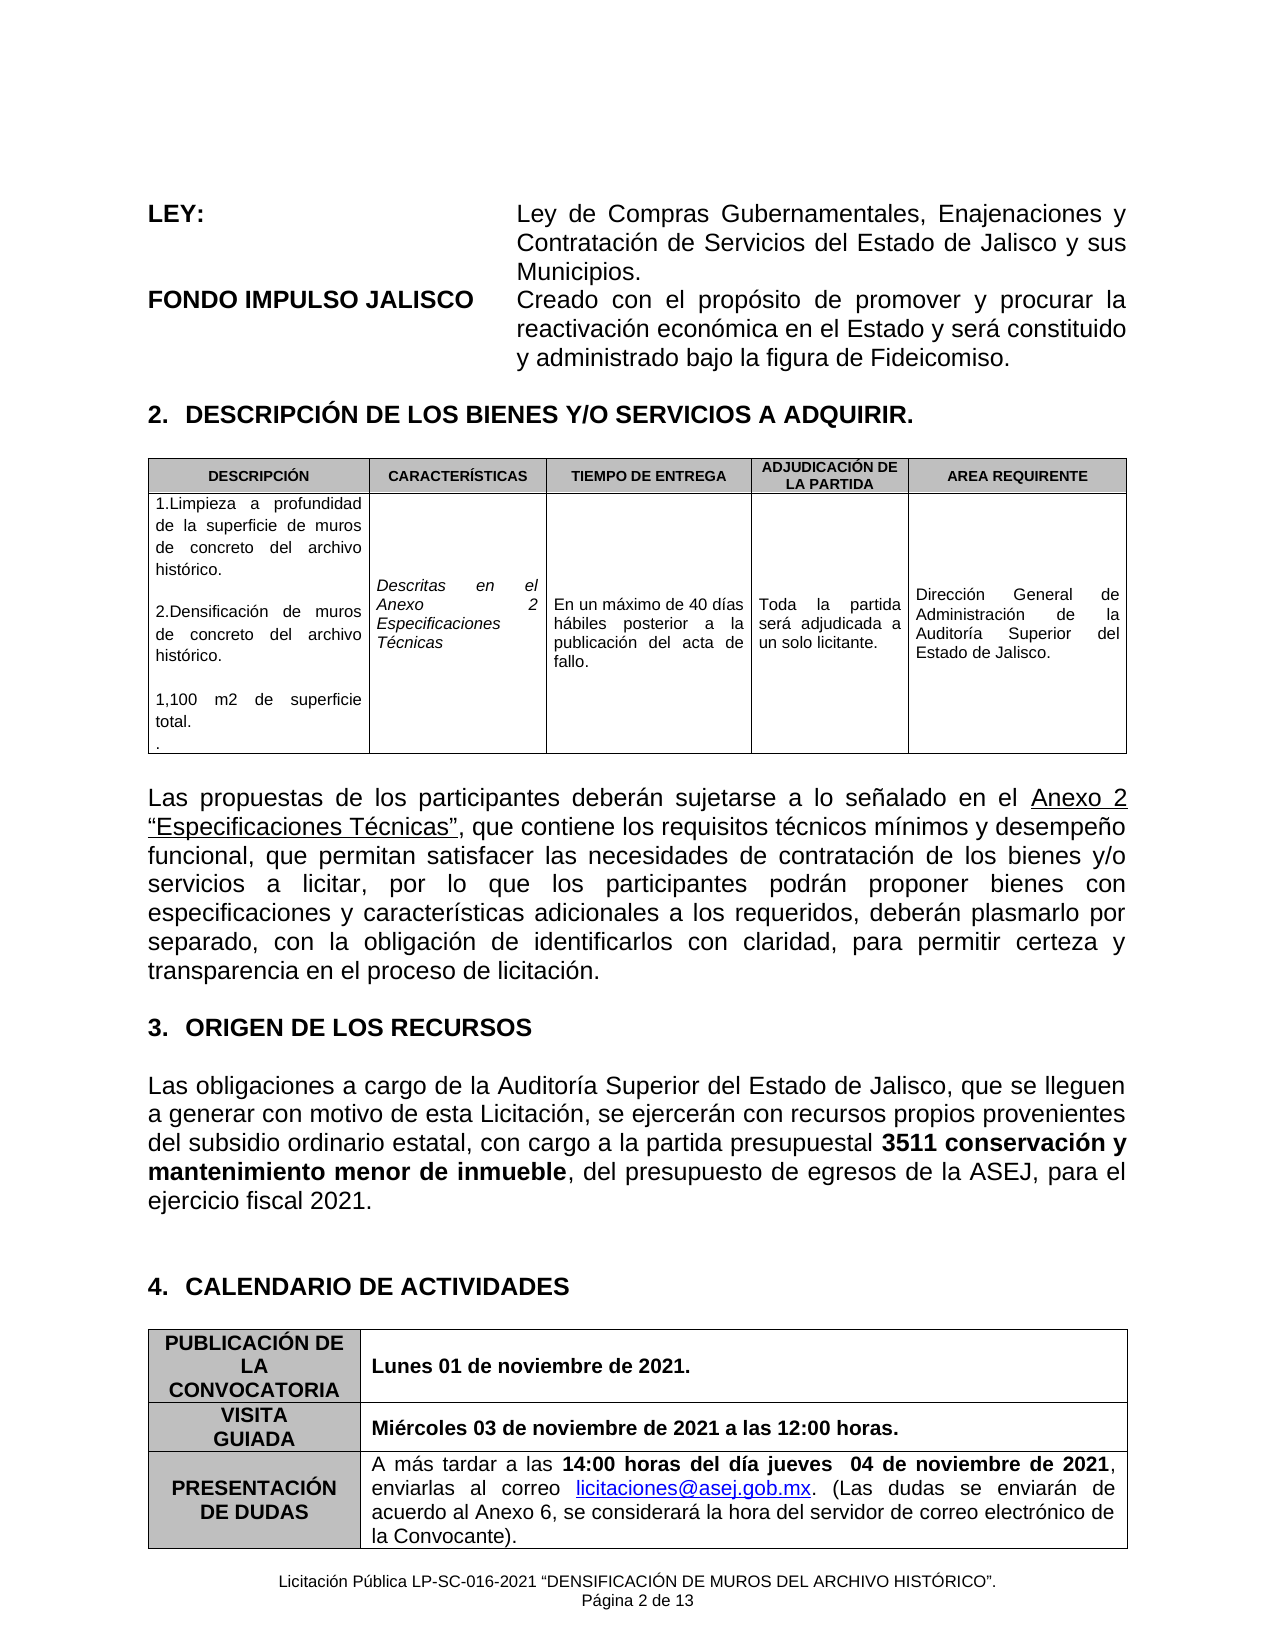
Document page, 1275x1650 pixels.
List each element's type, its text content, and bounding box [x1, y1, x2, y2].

table_cell A más tardar a las 14:00 horas del día jueves 04 de noviembre de 2021, enviarlas al correo licitaciones@asej.gob.mx. (Las dudas se enviarán de acuerdo al Anexo 6, se considerará la hora del servidor de correo electrónico de la Convocante). [361, 1452, 1127, 1548]
text Las obligaciones a cargo de la Auditoría Superior del Estado de Jalisco, que se lleguen a generar con motivo de esta Licitación, se ejercerán con recursos propios provenientes del subsidio ordinario estatal, con cargo a la partida presupuestal 3511 conservación y mantenimiento menor de inmueble, del presupuesto de egresos de la ASEJ, para el ejercicio fiscal 2021. [148, 1071, 1127, 1214]
table_header PUBLICACIÓN DE LA CONVOCATORIA [149, 1330, 360, 1402]
list CALENDARIO DE ACTIVIDADES [148, 1272, 1127, 1301]
table_cell Toda la partida será adjudicada a un solo licitante. [752, 494, 908, 753]
table_cell Dirección General de Administración de la Auditoría Superior del Estado de Jalisco. [909, 494, 1126, 753]
list DESCRIPCIÓN DE LOS BIENES Y/O SERVICIOS A ADQUIRIR. [148, 400, 1127, 429]
table_cell Miércoles 03 de noviembre de 2021 a las 12:00 horas. [361, 1403, 1127, 1451]
table_cell PRESENTACIÓN DE DUDAS [149, 1452, 360, 1548]
table_header ADJUDICACIÓN DE LA PARTIDA [752, 459, 908, 492]
text FONDO IMPULSO JALISCO Creado con el propósito de promover y procurar la reactivación económica en el Estado y será constituido y administrado bajo la figura de Fideicomiso. [148, 285, 1127, 372]
table_cell En un máximo de 40 días hábiles posterior a la publicación del acta de fallo. [547, 494, 751, 753]
table_cell Descritas en el Anexo 2 Especificaciones Técnicas [370, 494, 546, 753]
table_header TIEMPO DE ENTREGA [547, 459, 751, 492]
text Las propuestas de los participantes deberán sujetarse a lo señalado en el Anexo 2 “Especificaciones Técnicas”, que contiene los requisitos técnicos mínimos y desempeño funcional, que permitan satisfacer las necesidades de contratación de los bienes y/o servicios a licitar, por lo que los participantes podrán proponer bienes con especificaciones y características adicionales a los requeridos, deberán plasmarlo por separado, con la obligación de identificarlos con claridad, para permitir certeza y transparencia en el proceso de licitación. [148, 783, 1127, 984]
table_header Lunes 01 de noviembre de 2021. [361, 1330, 1127, 1402]
table_header CARACTERÍSTICAS [370, 459, 546, 492]
list ORIGEN DE LOS RECURSOS [148, 1013, 1127, 1042]
table_header DESCRIPCIÓN [149, 459, 369, 492]
text LEY: Ley de Compras Gubernamentales, Enajenaciones y Contratación de Servicios del Estado de Jalisco y sus Municipios. [148, 199, 1127, 285]
table_cell 1.Limpieza a profundidad de la superficie de muros de concreto del archivo histórico. 2.Densificación de muros de concreto del archivo histórico. 1,100 m2 de superficie total. . [149, 494, 369, 753]
table_cell VISITA GUIADA [149, 1403, 360, 1451]
table_header AREA REQUIRENTE [909, 459, 1126, 492]
